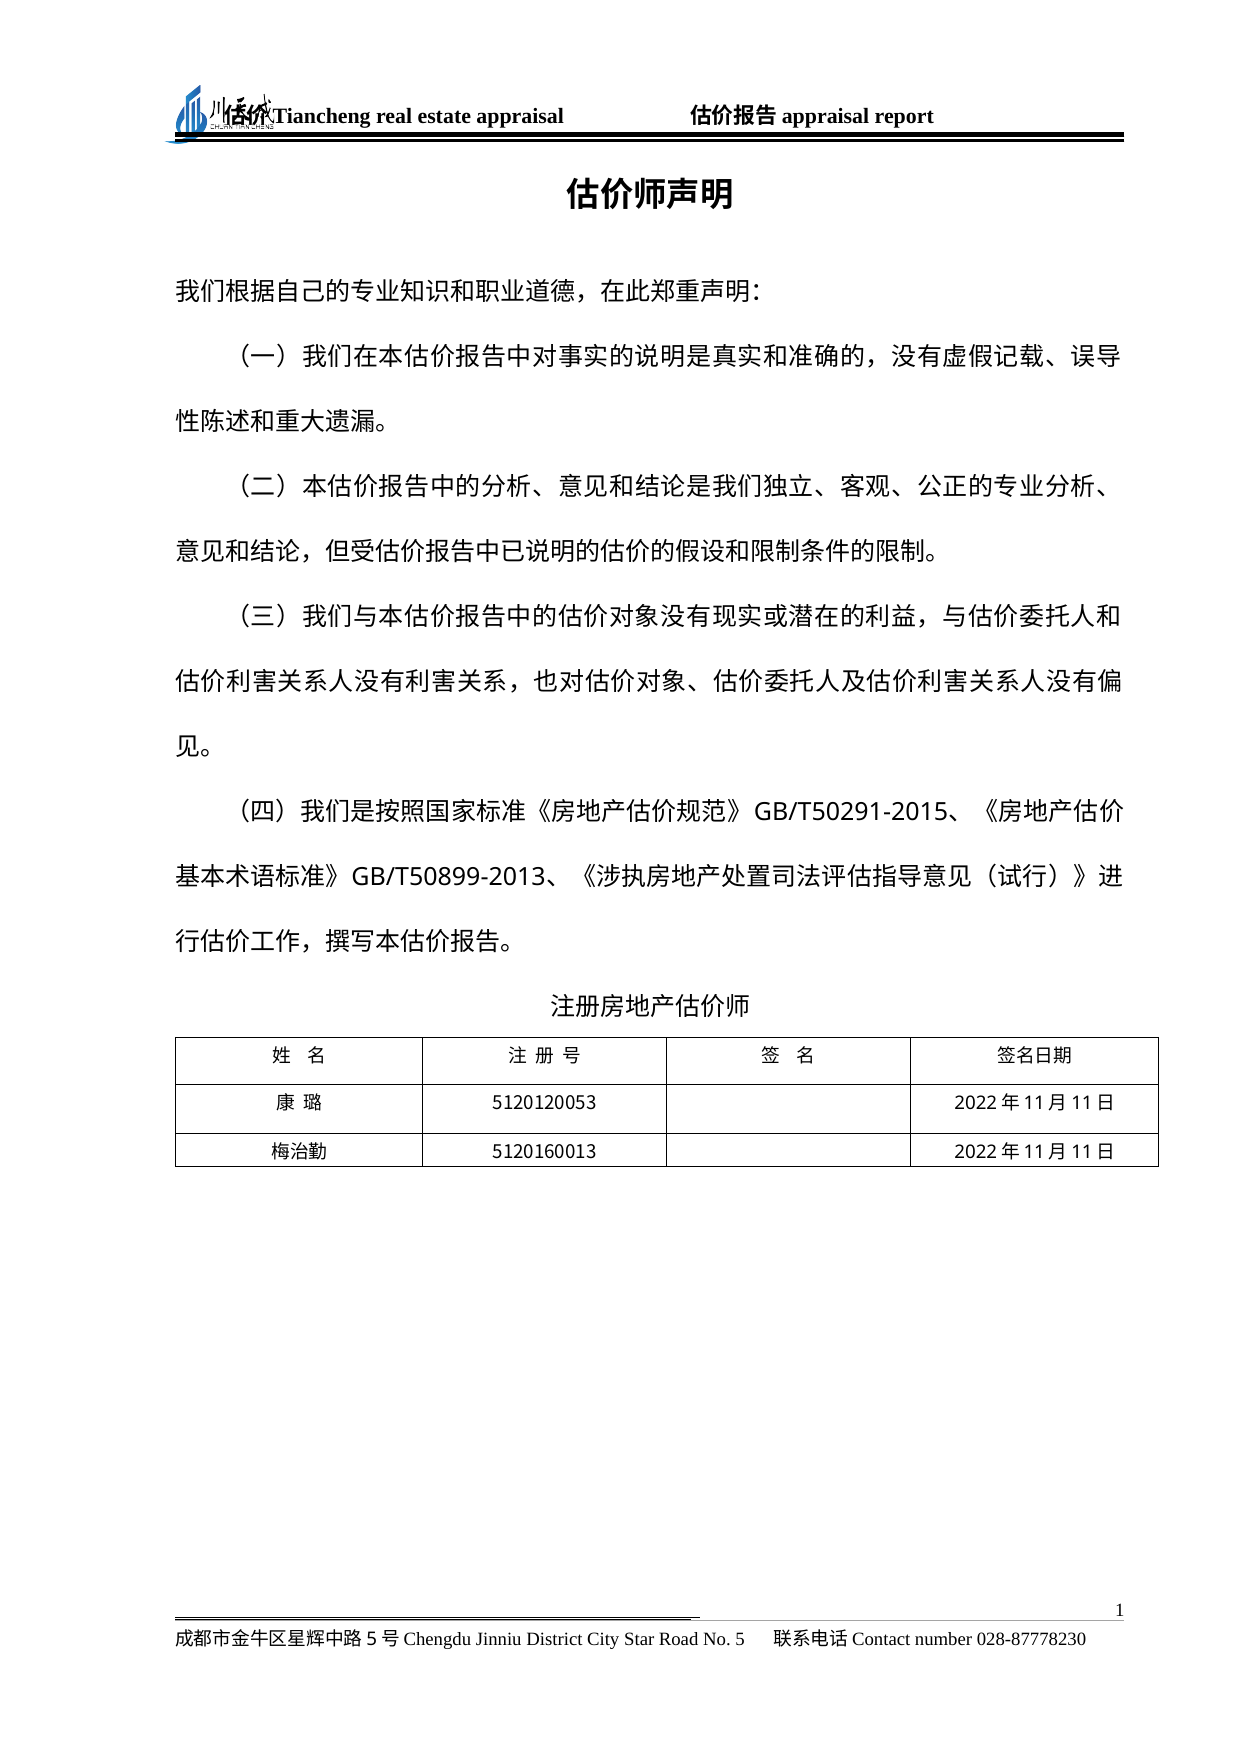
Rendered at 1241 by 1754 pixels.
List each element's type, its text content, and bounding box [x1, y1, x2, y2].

table_cell 2022年11月11日 [911, 1085, 1158, 1133]
table_cell 5120160013 [423, 1134, 666, 1166]
table_header 签名日期 [911, 1038, 1158, 1084]
picture [164, 85, 275, 144]
table_header 姓 名 [176, 1038, 422, 1084]
table_cell 康 璐 [176, 1085, 422, 1133]
text （一）我们在本估价报告中对事实的说明是真实和准确的，没有虚假记载、误导性陈述和重大遗漏。 [175, 322, 1124, 452]
table_cell 梅治勤 [176, 1134, 422, 1166]
table_header 签 名 [667, 1038, 910, 1084]
text 注册房地产估价师 [175, 972, 1124, 1037]
table_cell 5120120053 [423, 1085, 666, 1133]
table_cell [667, 1134, 910, 1166]
table_cell 2022年11月11日 [911, 1134, 1158, 1166]
text （三）我们与本估价报告中的估价对象没有现实或潜在的利益，与估价委托人和估价利害关系人没有利害关系，也对估价对象、估价委托人及估价利害关系人没有偏见。 [175, 582, 1124, 777]
text 估价师声明 [175, 159, 1124, 224]
table_cell [667, 1085, 910, 1133]
table_header 注 册 号 [423, 1038, 666, 1084]
text （四）我们是按照国家标准《房地产估价规范》GB/T50291-2015、《房地产估价基本术语标准》GB/T50899-2013、《涉执房地产处置司法评估指导意见（试行）》进行估价工作，撰写本估价报告。 [175, 777, 1124, 972]
text （二）本估价报告中的分析、意见和结论是我们独立、客观、公正的专业分析、意见和结论，但受估价报告中已说明的估价的假设和限制条件的限制。 [175, 452, 1124, 582]
text 我们根据自己的专业知识和职业道德，在此郑重声明： [175, 257, 1124, 322]
